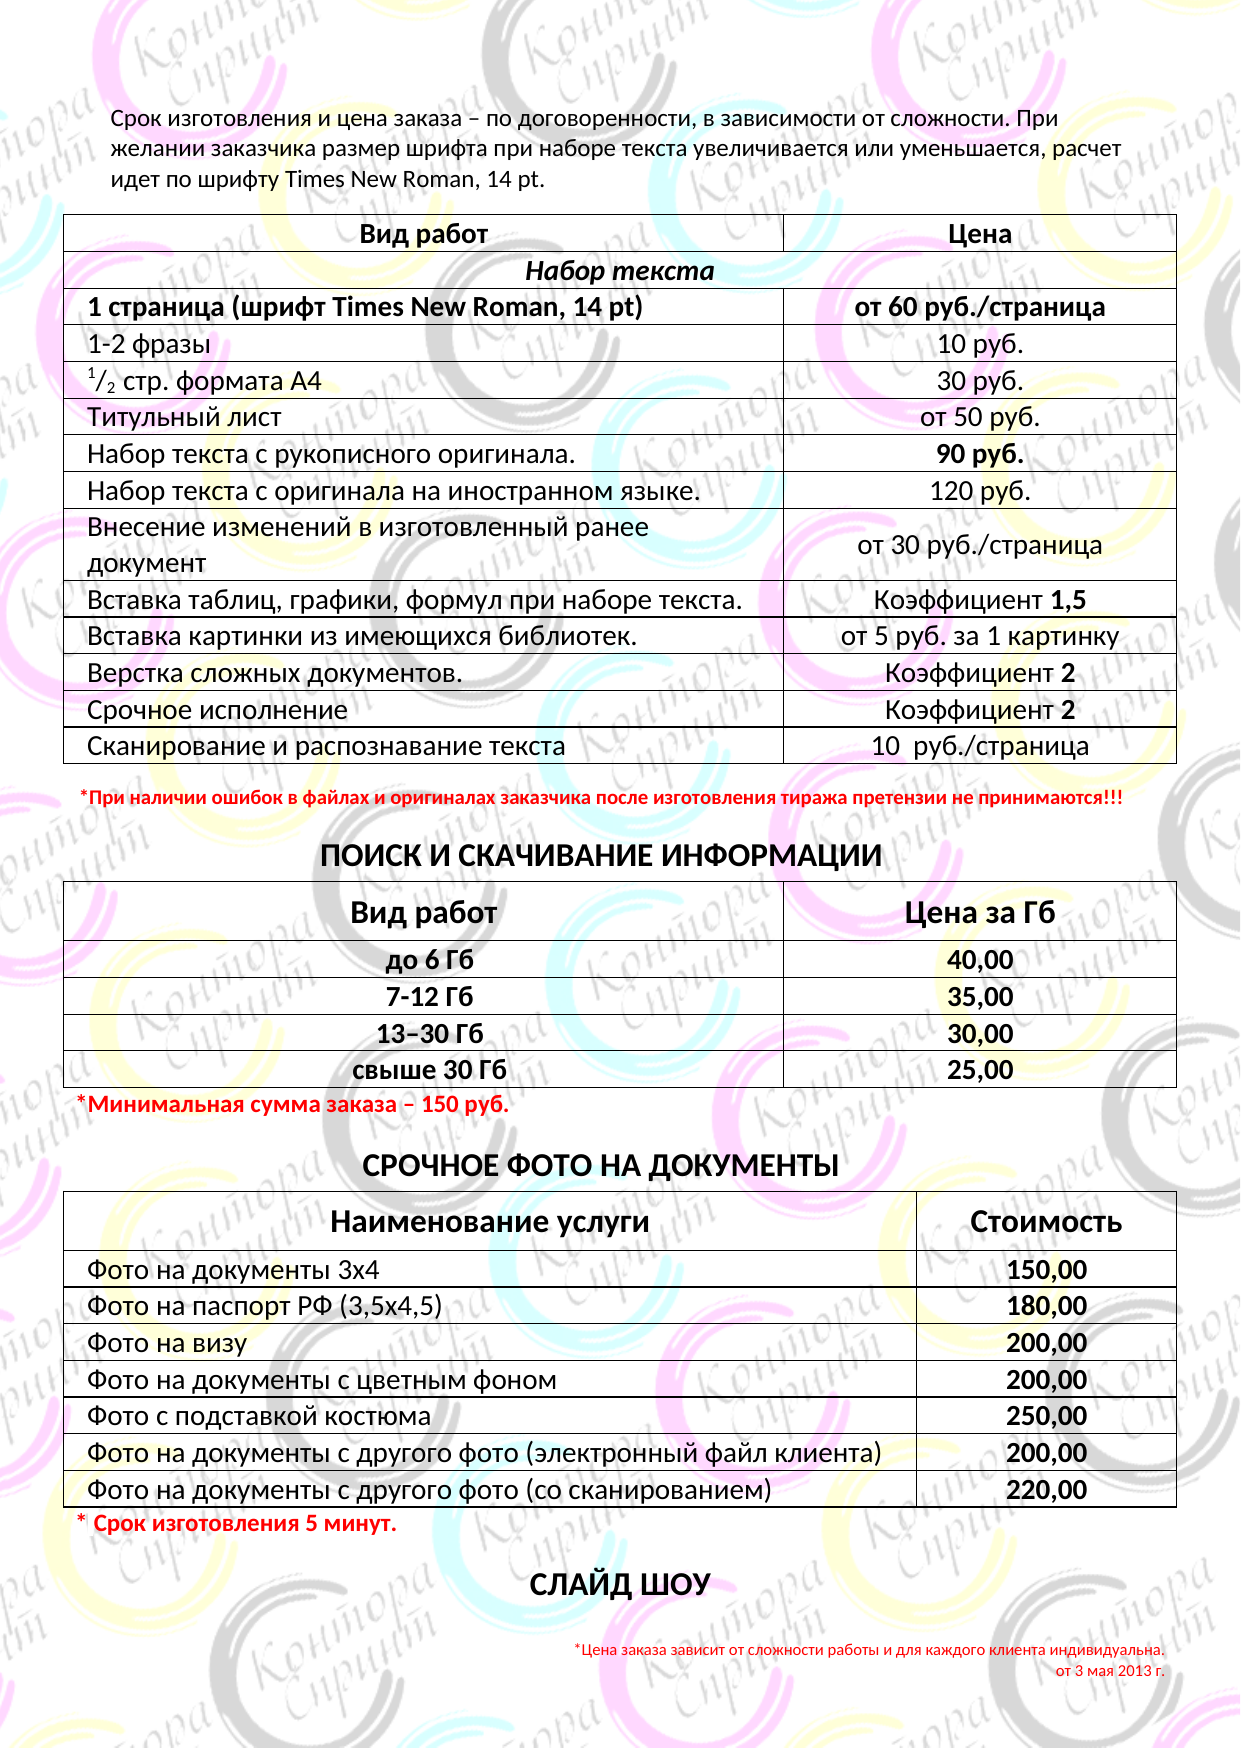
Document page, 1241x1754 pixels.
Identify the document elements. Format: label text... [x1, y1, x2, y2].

table_cell Фото на документы 3х4 [64, 1251, 916, 1286]
text *Минимальная сумма заказа – 150 руб. [75, 1088, 1128, 1118]
table_cell 7-12 Гб [64, 978, 783, 1014]
table_cell 150,00 [917, 1251, 1176, 1286]
table_cell 200,00 [917, 1324, 1176, 1360]
table_cell Набор текста [64, 252, 1176, 287]
table_cell Фото на документы с цветным фоном [64, 1361, 916, 1396]
table_cell Срочное исполнение [64, 691, 783, 726]
table_cell 200,00 [917, 1361, 1176, 1396]
text Срок изготовления и цена заказа – по договоренности, в зависимости от сложности. При желании заказчика размер шрифта при наборе текста увеличивается или уменьшается, расчет идет по шрифту Times New Roman, 14 pt. [110, 102, 1153, 193]
text ПОИСК И СКАЧИВАНИЕ ИНФОРМАЦИИ [75, 834, 1128, 875]
table_cell от 5 руб. за 1 картинку [784, 618, 1176, 653]
table_header Наименование услуги [64, 1192, 916, 1250]
table_cell Вставка картинки из имеющихся библиотек. [64, 618, 783, 653]
text *При наличии ошибок в файлах и оригиналах заказчика после изготовления тиража претензии не принимаются!!! [75, 784, 1128, 810]
table_header Вид работ [64, 215, 783, 251]
table_cell Коэффициент 2 [784, 691, 1176, 726]
table_cell Фото на паспорт РФ (3,5х4,5) [64, 1288, 916, 1323]
table_cell Фото на документы с другого фото (со сканированием) [64, 1471, 916, 1506]
table_cell 180,00 [917, 1288, 1176, 1323]
table_cell 90 руб. [784, 435, 1176, 471]
table_cell 25,00 [784, 1051, 1176, 1087]
table_cell свыше 30 Гб [64, 1051, 783, 1087]
table_cell Вставка таблиц, графики, формул при наборе текста. [64, 581, 783, 616]
table_cell от 50 руб. [784, 399, 1176, 434]
text * Срок изготовления 5 минут. [75, 1508, 1128, 1538]
table_cell Коэффициент 2 [784, 654, 1176, 690]
table_cell 120 руб. [784, 472, 1176, 507]
table_header Цена [784, 215, 1176, 251]
table_cell Фото на визу [64, 1324, 916, 1360]
table_cell 10 руб. [784, 325, 1176, 361]
table_cell 35,00 [784, 978, 1176, 1014]
table_cell 13–30 Гб [64, 1015, 783, 1050]
table_cell Внесение изменений в изготовленный ранее документ [64, 509, 783, 580]
table_cell Фото на документы с другого фото (электронный файл клиента) [64, 1434, 916, 1470]
table_cell 220,00 [917, 1471, 1176, 1506]
table_header Стоимость [917, 1192, 1176, 1250]
table_cell 1 страница (шрифт Times New Roman, 14 pt) [64, 289, 783, 324]
table_cell 1/2 стр. формата А4 [64, 362, 783, 397]
table_cell 250,00 [917, 1398, 1176, 1433]
table_header Цена за Гб [784, 882, 1176, 940]
table_cell 1-2 фразы [64, 325, 783, 361]
table_cell Набор текста с рукописного оригинала. [64, 435, 783, 471]
table_cell 40,00 [784, 941, 1176, 977]
table_cell 200,00 [917, 1434, 1176, 1470]
table_cell 30,00 [784, 1015, 1176, 1050]
text СРОЧНОЕ ФОТО НА ДОКУМЕНТЫ [75, 1144, 1128, 1184]
table_cell от 30 руб./страница [784, 509, 1176, 580]
table_cell 30 руб. [784, 362, 1176, 397]
text СЛАЙД ШОУ [75, 1563, 1165, 1604]
table_cell от 60 руб./страница [784, 289, 1176, 324]
table_cell Верстка сложных документов. [64, 654, 783, 690]
table_cell Титульный лист [64, 399, 783, 434]
table_cell Сканирование и распознавание текста [64, 728, 783, 763]
table_header Вид работ [64, 882, 783, 940]
table_cell Коэффициент 1,5 [784, 581, 1176, 616]
table_cell Набор текста с оригинала на иностранном языке. [64, 472, 783, 507]
table_cell Фото с подставкой костюма [64, 1398, 916, 1433]
table_cell 10 руб./страница [784, 728, 1176, 763]
table_cell до 6 Гб [64, 941, 783, 977]
